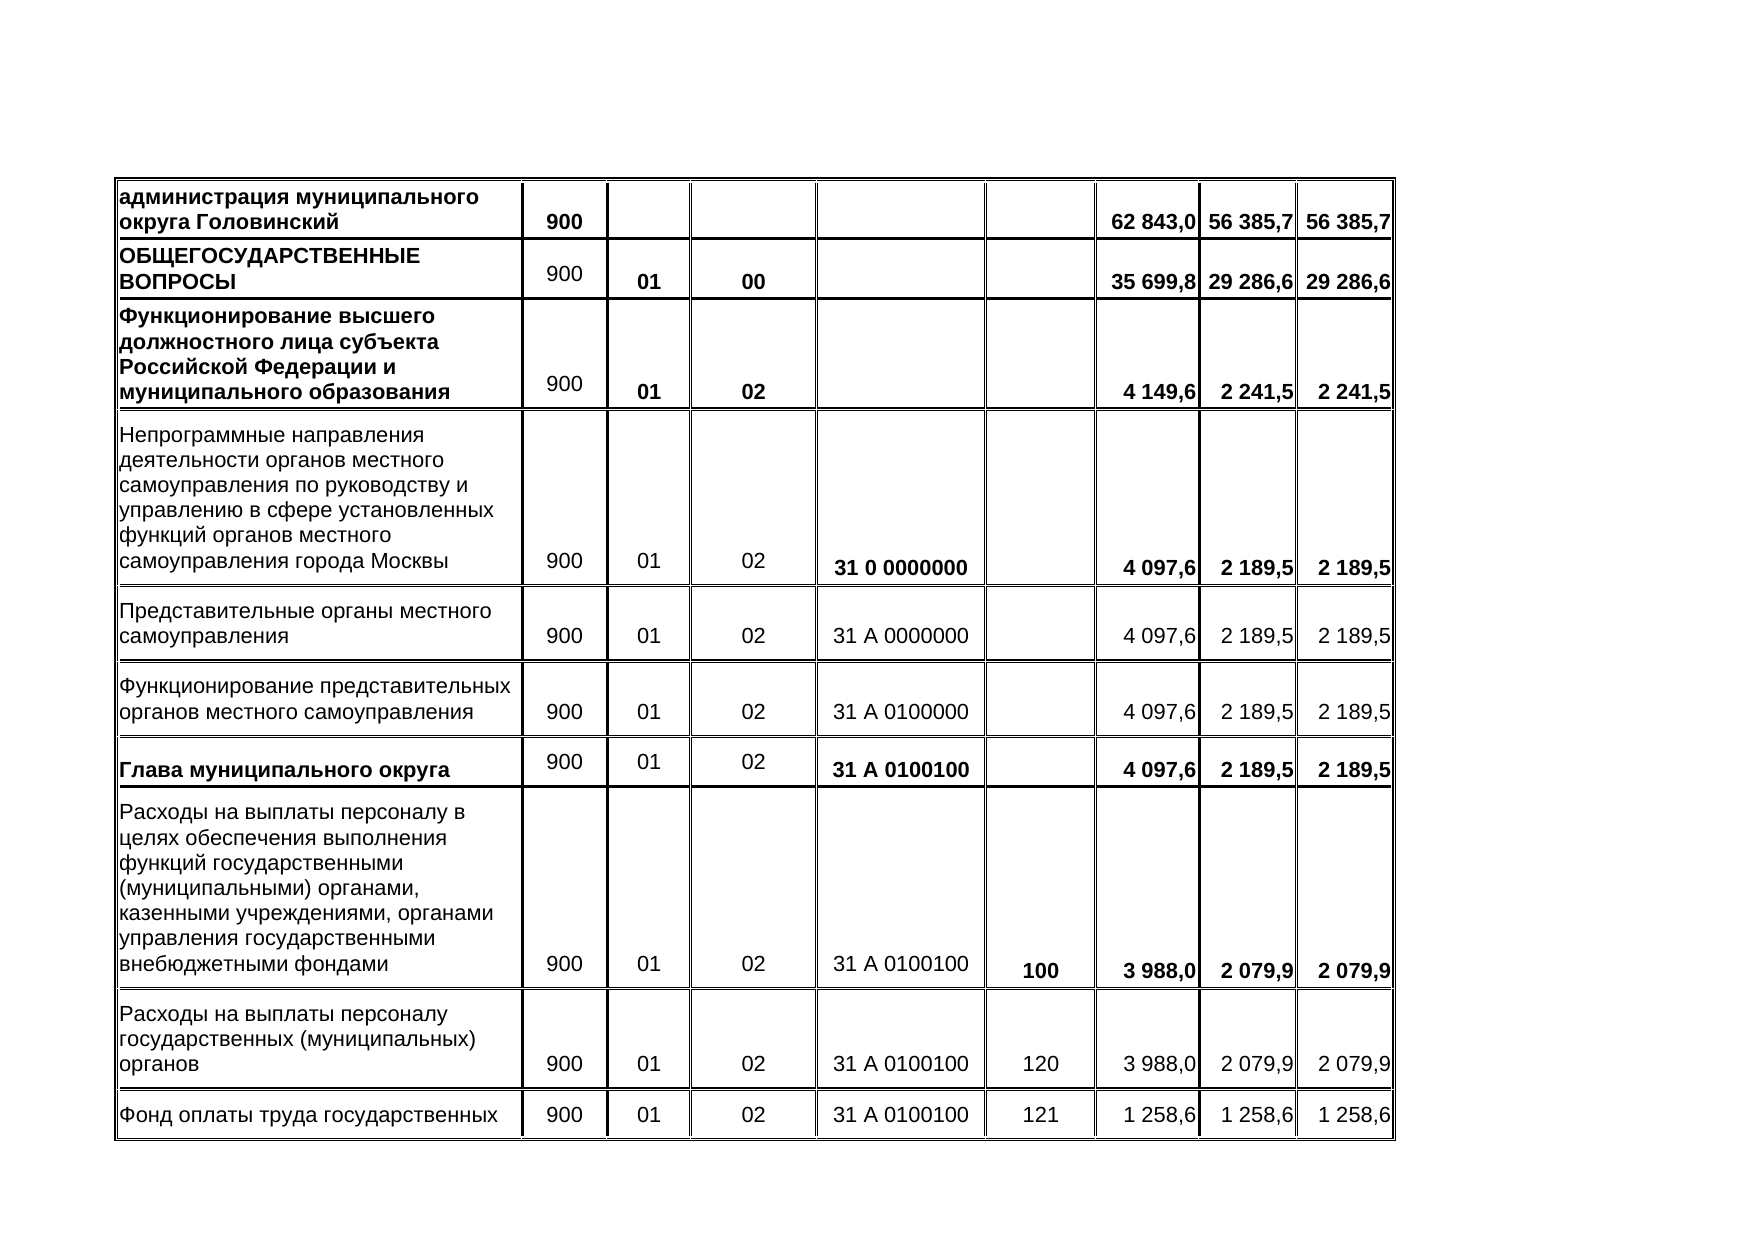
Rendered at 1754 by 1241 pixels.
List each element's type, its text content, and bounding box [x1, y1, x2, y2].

table_cell 02 [692, 788, 815, 987]
table_cell 56 385,7 [1297, 181, 1392, 237]
table_cell [987, 300, 1094, 407]
table_cell 121 [986, 1091, 1096, 1138]
table_cell 2 079,9 [1201, 990, 1295, 1087]
table_cell 01 [609, 738, 689, 785]
table_cell администрация муниципального округа Головинский [118, 179, 522, 237]
table_cell 02 [692, 300, 815, 407]
table_cell 02 [692, 411, 815, 584]
table_cell 02 [692, 587, 815, 659]
table_cell 900 [524, 788, 606, 987]
table_cell [987, 587, 1094, 659]
table_cell 2 079,9 [1297, 987, 1394, 1087]
table_cell 2 189,5 [1201, 411, 1295, 584]
table_cell 02 [692, 990, 815, 1087]
table_cell 01 [609, 240, 689, 297]
table_cell 900 [524, 738, 606, 785]
table_cell [987, 738, 1094, 785]
table_cell 01 [609, 587, 689, 659]
table_cell 29 286,6 [1201, 240, 1295, 297]
table_cell 31 А 0100100 [818, 738, 984, 785]
table_cell [987, 411, 1094, 584]
table_cell 900 [522, 1091, 607, 1138]
table_cell 56 385,7 [1199, 181, 1297, 237]
table_cell 2 241,5 [1201, 300, 1295, 407]
table_cell Расходы на выплаты персоналу в целях обеспечения выполнения функций государственными (муниципальными) органами, казенными учреждениями, органами управления государственными внебюджетными фондами [118, 785, 521, 987]
table_cell 4 149,6 [1097, 300, 1198, 407]
table_cell 2 189,5 [1297, 584, 1394, 659]
table_cell Функционирование высшего должностного лица субъекта Российской Федерации и муниципального образования [118, 297, 521, 407]
table_cell [816, 181, 986, 237]
table_cell 00 [692, 240, 815, 297]
table_cell 900 [522, 179, 607, 237]
table_cell 2 079,9 [1201, 788, 1295, 987]
table_cell [818, 300, 984, 407]
table_cell 900 [524, 411, 606, 584]
table_cell 31 А 0000000 [818, 587, 984, 659]
table_cell 31 А 0100100 [818, 788, 984, 987]
table_cell Функционирование представительных органов местного самоуправления [118, 659, 521, 735]
table_cell 31 А 0100000 [818, 663, 984, 735]
table_cell 31 А 0100100 [818, 990, 984, 1087]
table_cell 31 А 0100100 [816, 1091, 986, 1138]
table_cell 120 [987, 990, 1094, 1087]
table_cell [986, 181, 1096, 237]
table_cell 2 189,5 [1201, 663, 1295, 735]
table_cell [987, 663, 1094, 735]
table_cell 01 [609, 788, 689, 987]
table_cell 1 258,6 [1297, 1087, 1393, 1138]
table_cell [607, 181, 691, 237]
table_cell 4 097,6 [1097, 587, 1198, 659]
table_cell 35 699,8 [1097, 240, 1198, 297]
table_cell 100 [987, 788, 1094, 987]
table_cell 2 189,5 [1298, 659, 1393, 735]
table_cell 4 097,6 [1097, 738, 1198, 785]
table_cell [691, 181, 816, 237]
table_cell [818, 240, 984, 297]
table_cell 900 [524, 990, 606, 1087]
table_cell 3 988,0 [1097, 990, 1198, 1087]
table_cell 01 [609, 411, 689, 584]
table_cell 01 [607, 1091, 691, 1138]
table_cell 01 [609, 663, 689, 735]
table_cell Глава муниципального округа [116, 735, 522, 785]
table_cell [118, 1087, 522, 1138]
table_cell Расходы на выплаты персоналу государственных (муниципальных) органов [116, 987, 522, 1087]
table_cell 900 [524, 240, 606, 297]
table_cell 2 079,9 [1298, 785, 1392, 987]
table_cell 02 [691, 1091, 816, 1138]
table_cell Непрограммные направления деятельности органов местного самоуправления по руководству и управлению в сфере установленных функций органов местного самоуправления города Москвы [118, 407, 521, 584]
table_cell 2 189,5 [1201, 738, 1295, 785]
table_cell Представительные органы местного самоуправления [116, 584, 522, 659]
table_cell 2 241,5 [1298, 297, 1392, 407]
table_cell 62 843,0 [1096, 179, 1199, 237]
table_cell 01 [609, 990, 689, 1087]
table_cell 01 [609, 300, 689, 407]
table_cell 4 097,6 [1097, 663, 1198, 735]
table_cell 900 [524, 300, 606, 407]
table_cell 1 258,6 [1199, 1091, 1297, 1138]
table_cell 1 258,6 [1096, 1091, 1199, 1138]
table_cell 02 [692, 663, 815, 735]
table_cell 900 [524, 587, 606, 659]
table_cell 4 097,6 [1097, 411, 1198, 584]
table_cell 3 988,0 [1097, 788, 1198, 987]
table_cell 2 189,5 [1201, 587, 1295, 659]
table_cell ОБЩЕГОСУДАРСТВЕННЫЕ ВОПРОСЫ [118, 237, 521, 297]
table_cell 29 286,6 [1298, 237, 1392, 297]
table_cell 900 [524, 663, 606, 735]
table_cell [987, 240, 1094, 297]
table_cell 2 189,5 [1297, 735, 1394, 785]
table_cell 2 189,5 [1298, 407, 1393, 584]
table_cell 31 0 0000000 [818, 411, 984, 584]
table_cell 02 [692, 738, 815, 785]
